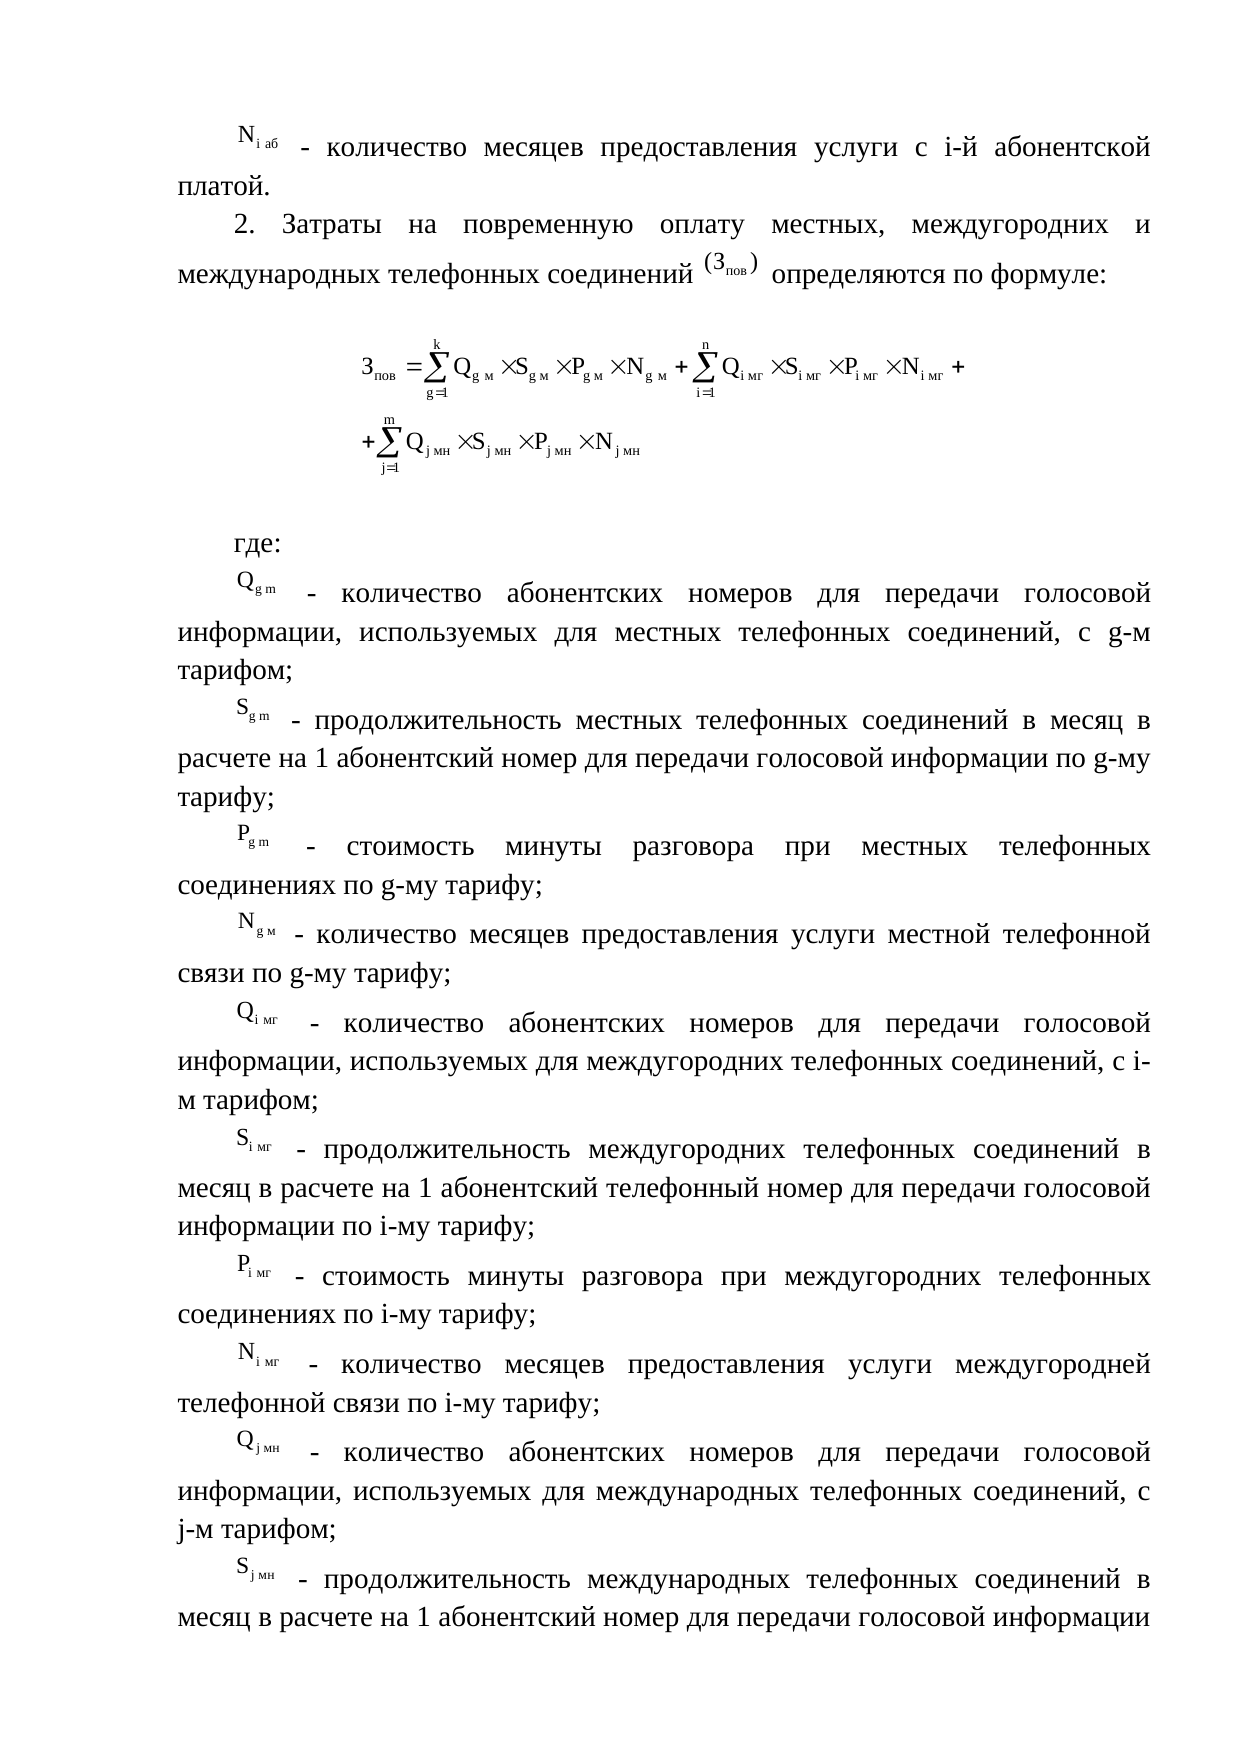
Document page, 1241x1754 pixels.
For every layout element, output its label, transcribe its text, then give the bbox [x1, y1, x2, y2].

text - количество месяцев предоставления услуги с i-й абонентской платой. [177, 118, 1152, 201]
text - количество абонентских номеров для передачи голосовой информации, используемых для международных телефонных соединений, с j-м тарифом; [177, 1423, 1152, 1545]
text - продолжительность междугородних телефонных соединений в месяц в расчете на 1 абонентский телефонный номер для передачи голосовой информации по i-му тарифу; [177, 1120, 1152, 1242]
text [177, 1550, 1152, 1633]
text - количество абонентских номеров для передачи голосовой информации, используемых для местных телефонных соединений, с g-м тарифом; [177, 564, 1152, 686]
text - продолжительность местных телефонных соединений в месяц в расчете на 1 абонентский номер для передачи голосовой информации по g-му тарифу; [177, 691, 1152, 812]
text - количество абонентских номеров для передачи голосовой информации, используемых для междугородних телефонных соединений, с i-м тарифом; [177, 994, 1152, 1115]
text - количество месяцев предоставления услуги местной телефонной связи по g-му тарифу; [177, 906, 1152, 989]
text где: [177, 526, 1152, 559]
text 2. Затраты на повременную оплату местных, междугородних и международных телефонных соединений определяются по формуле: [177, 206, 1152, 289]
text - количество месяцев предоставления услуги междугородней телефонной связи по i-му тарифу; [177, 1335, 1152, 1418]
text - стоимость минуты разговора при местных телефонных соединениях по g-му тарифу; [177, 817, 1152, 901]
text - стоимость минуты разговора при междугородних телефонных соединениях по i-му тарифу; [177, 1247, 1152, 1330]
